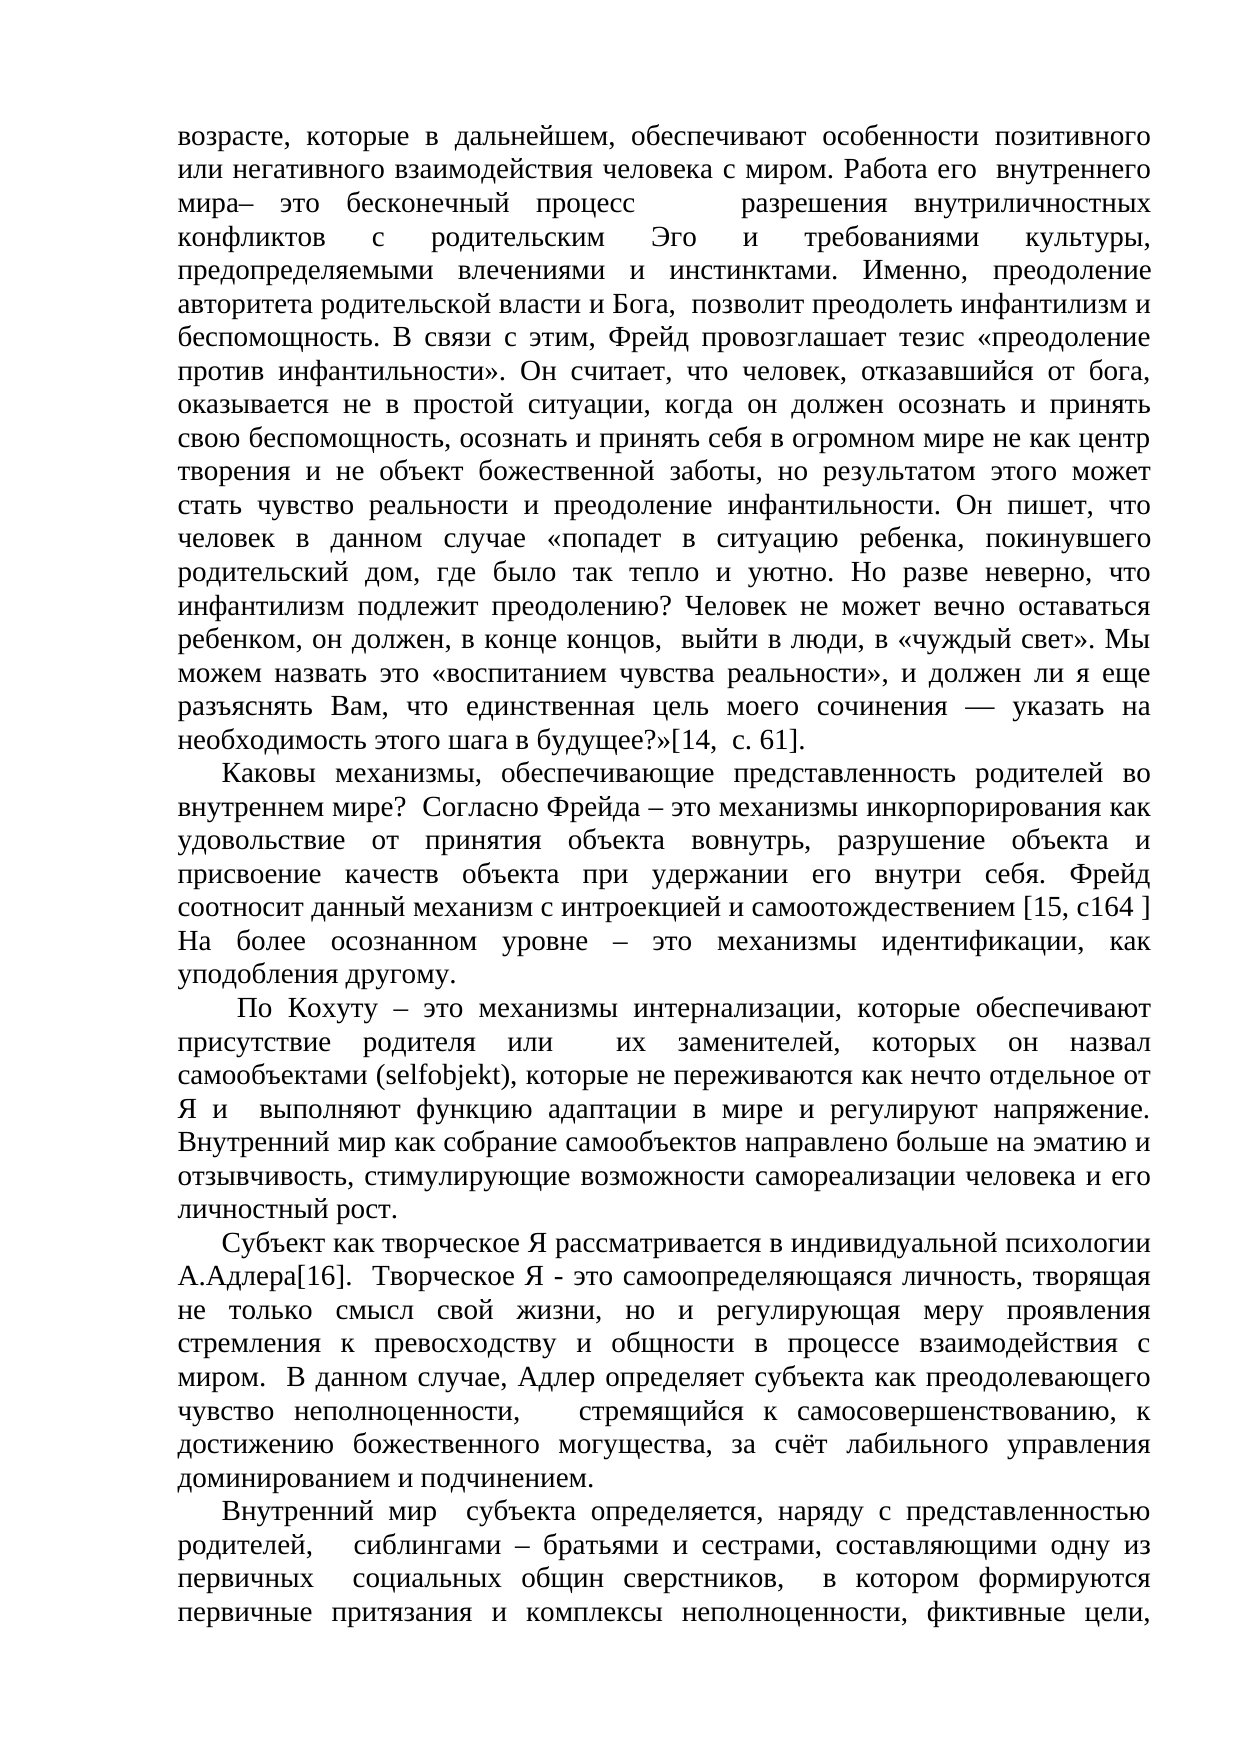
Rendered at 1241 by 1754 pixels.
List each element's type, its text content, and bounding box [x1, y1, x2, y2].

text По Кохуту – это механизмы интернализации, которые обеспечивают присутствие родителя или их заменителей, которых он назвал самообъектами (selfobjekt), которые не переживаются как нечто отдельное от Я и выполняют функцию адаптации в мире и регулируют напряжение. Внутренний мир как собрание самообъектов направлено больше на эматию и отзывчивость, стимулирующие возможности самореализации человека и его личностный рост. [177, 990, 1152, 1225]
text Субъект как творческое Я рассматривается в индивидуальной психологии А.Адлера[16]. Творческое Я - это самоопределяющаяся личность, творящая не только смысл свой жизни, но и регулирующая меру проявления стремления к превосходству и общности в процессе взаимодействия с миром. В данном случае, Адлер определяет субъекта как преодолевающего чувство неполноценности, стремящийся к самосовершенствованию, к достижению божественного могущества, за счёт лабильного управления доминированием и подчинением. [177, 1225, 1152, 1493]
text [177, 1493, 1152, 1627]
text Каковы механизмы, обеспечивающие представленность родителей во внутреннем мире? Согласно Фрейда – это механизмы инкорпорирования как удовольствие от принятия объекта вовнутрь, разрушение объекта и присвоение качеств объекта при удержании его внутри себя. Фрейд соотносит данный механизм с интроекцией и самоотождествением [15, с164 ] На более осознанном уровне – это механизмы идентификации, как уподобления другому. [177, 755, 1152, 990]
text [177, 118, 1152, 755]
